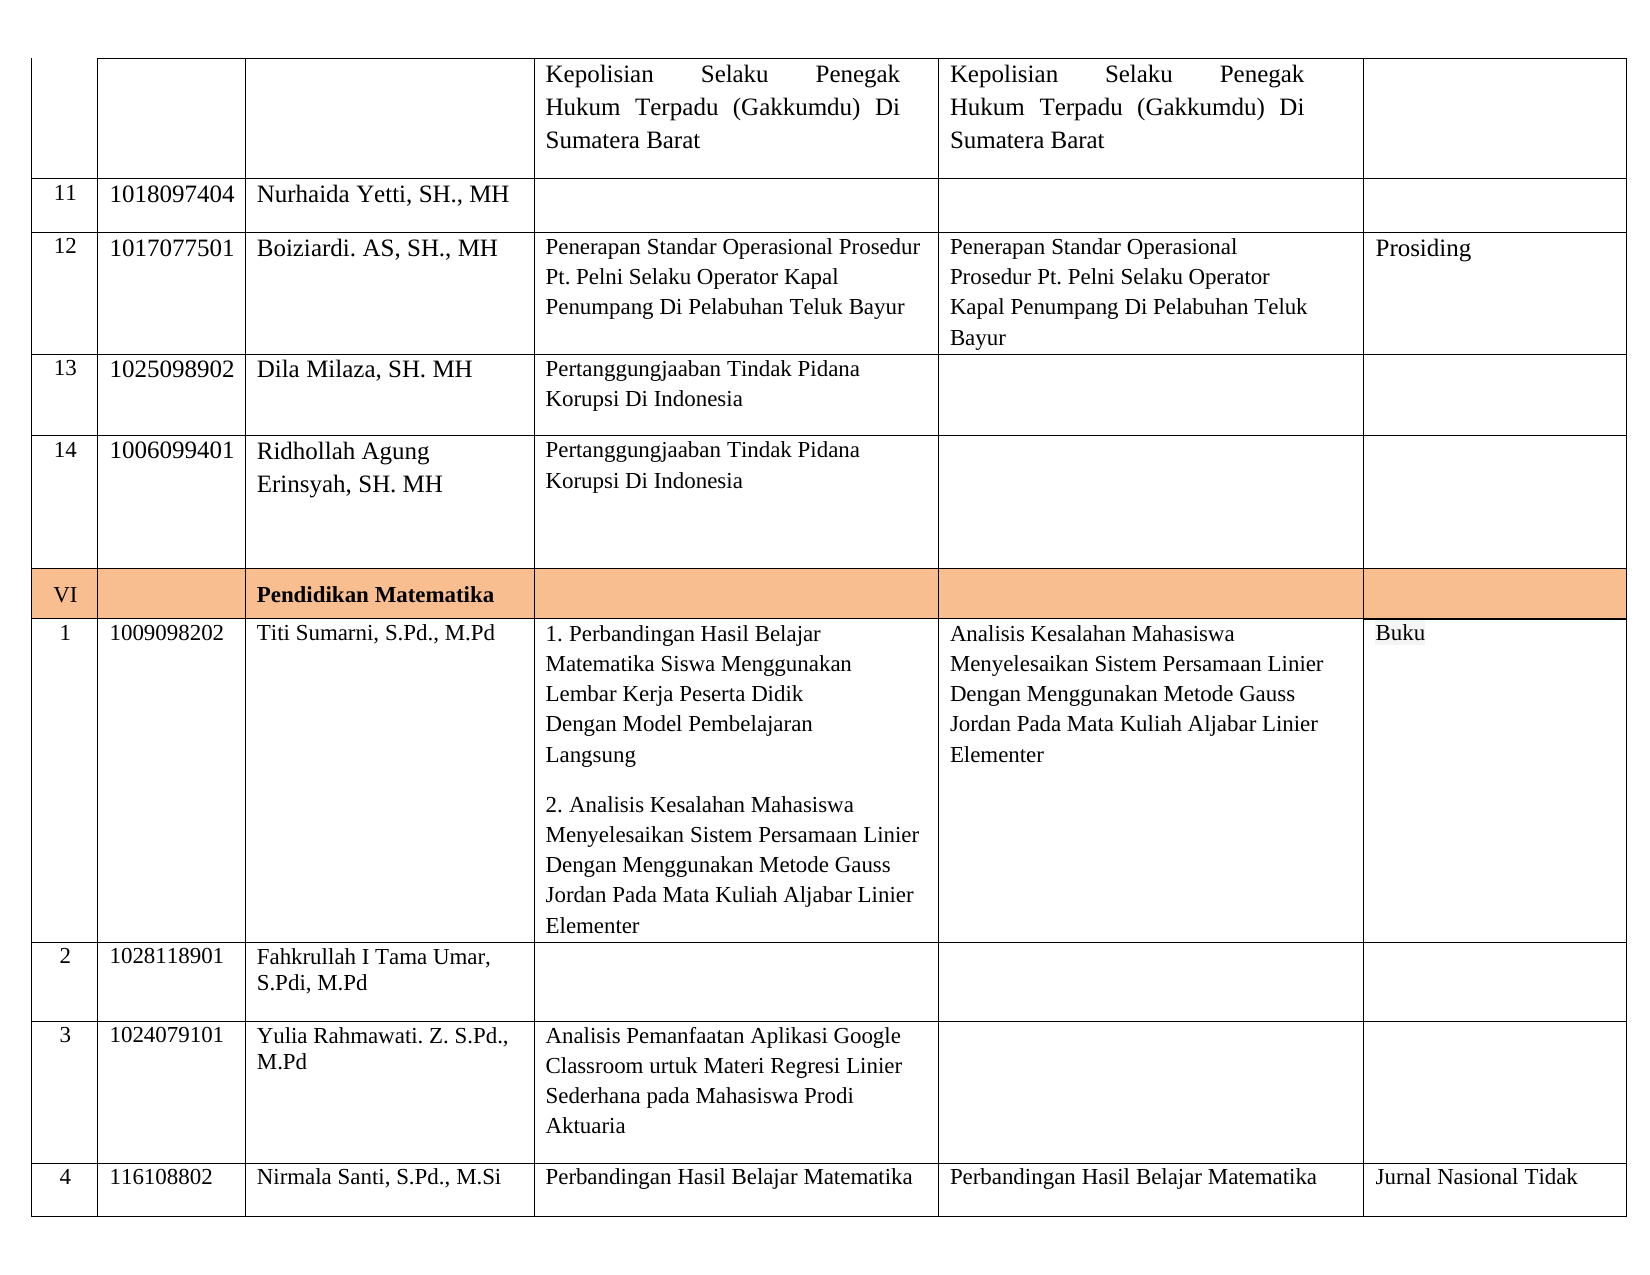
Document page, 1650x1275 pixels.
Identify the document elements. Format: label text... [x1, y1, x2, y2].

table_cell Analisis Pemanfaatan Aplikasi Google Classroom urtuk Materi Regresi Linier Sederhana pada Mahasiswa Prodi Aktuaria [535, 1022, 938, 1163]
table_cell Fahkrullah I Tama Umar, S.Pdi, M.Pd [246, 943, 534, 1021]
table_cell [939, 1022, 1363, 1163]
table_header [32, 58, 97, 178]
table_cell Nurhaida Yetti, SH., MH [246, 179, 534, 232]
table_cell [535, 943, 938, 1021]
table_cell 2 [32, 943, 97, 1021]
table_cell [939, 436, 1363, 568]
table_cell [939, 179, 1363, 232]
table_cell 1006099401 [98, 436, 245, 568]
table_cell 11 [32, 179, 97, 232]
table_cell 14 [32, 436, 97, 568]
table_cell 1009098202 [98, 619, 245, 942]
table_cell Pertanggungjaaban Tindak Pidana Korupsi Di Indonesia [535, 355, 938, 435]
table_cell [1364, 943, 1626, 1021]
table_cell Nirmala Santi, S.Pd., M.Si [246, 1164, 534, 1216]
table_cell Perbandingan Hasil Belajar Matematika [535, 1164, 938, 1216]
table_cell 13 [32, 355, 97, 435]
table_cell 4 [32, 1164, 97, 1216]
table_cell Analisis Kesalahan Mahasiswa Menyelesaikan Sistem Persamaan Linier Dengan Menggunakan Metode Gauss Jordan Pada Mata Kuliah Aljabar Linier Elementer [939, 619, 1363, 942]
table_header [246, 59, 534, 178]
table_cell Perbandingan Hasil Belajar Matematika [939, 1164, 1363, 1216]
table_cell [1364, 1022, 1626, 1163]
table_cell Titi Sumarni, S.Pd., M.Pd [246, 619, 534, 942]
table_cell 1025098902 [98, 355, 245, 435]
table_cell [98, 569, 245, 618]
table_header Kepolisian Selaku Penegak Hukum Terpadu (Gakkumdu) Di Sumatera Barat [535, 59, 938, 178]
table_header [1364, 59, 1626, 178]
table_header [98, 59, 245, 178]
table_cell [939, 355, 1363, 435]
table_cell 116108802 [98, 1164, 245, 1216]
table_cell Pertanggungjaaban Tindak Pidana Korupsi Di Indonesia [535, 436, 938, 568]
table_cell [1364, 436, 1626, 568]
table_cell Perbandingan Hasil Belajar Matematika Siswa Menggunakan Lembar Kerja Peserta Didik Dengan Model Pembelajaran Langsung Analisis Kesalahan Mahasiswa Menyelesaikan Sistem Persamaan Linier Dengan Menggunakan Metode Gauss Jordan Pada Mata Kuliah Aljabar Linier Elementer [535, 619, 938, 942]
table_cell 1024079101 [98, 1022, 245, 1163]
table_cell Ridhollah Agung Erinsyah, SH. MH [246, 436, 534, 568]
table_header Kepolisian Selaku Penegak Hukum Terpadu (Gakkumdu) Di Sumatera Barat [939, 59, 1363, 178]
table_cell [1364, 355, 1626, 435]
table_cell Dila Milaza, SH. MH [246, 355, 534, 435]
table_cell Boiziardi. AS, SH., MH [246, 233, 534, 354]
table_cell [939, 569, 1363, 618]
table_cell [1364, 569, 1626, 618]
table_cell 1028118901 [98, 943, 245, 1021]
table_cell Prosiding [1364, 233, 1626, 354]
table_cell [535, 179, 938, 232]
table_cell VI [32, 569, 97, 618]
table_cell [939, 943, 1363, 1021]
table_cell Penerapan Standar Operasional Prosedur Pt. Pelni Selaku Operator Kapal Penumpang Di Pelabuhan Teluk Bayur [939, 233, 1363, 354]
table_cell 12 [32, 233, 97, 354]
table_cell Buku [1364, 620, 1626, 942]
table_cell Penerapan Standar Operasional Prosedur Pt. Pelni Selaku Operator Kapal Penumpang Di Pelabuhan Teluk Bayur [535, 233, 938, 354]
table_cell Jurnal Nasional Tidak [1364, 1164, 1626, 1216]
table_cell [535, 569, 938, 618]
table_cell 1017077501 [98, 233, 245, 354]
table_cell [1364, 179, 1626, 232]
table_cell 3 [32, 1022, 97, 1163]
table_cell 1018097404 [98, 179, 245, 232]
table_cell Pendidikan Matematika [246, 569, 534, 618]
table_cell Yulia Rahmawati. Z. S.Pd., M.Pd [246, 1022, 534, 1163]
table_cell 1 [32, 619, 97, 942]
